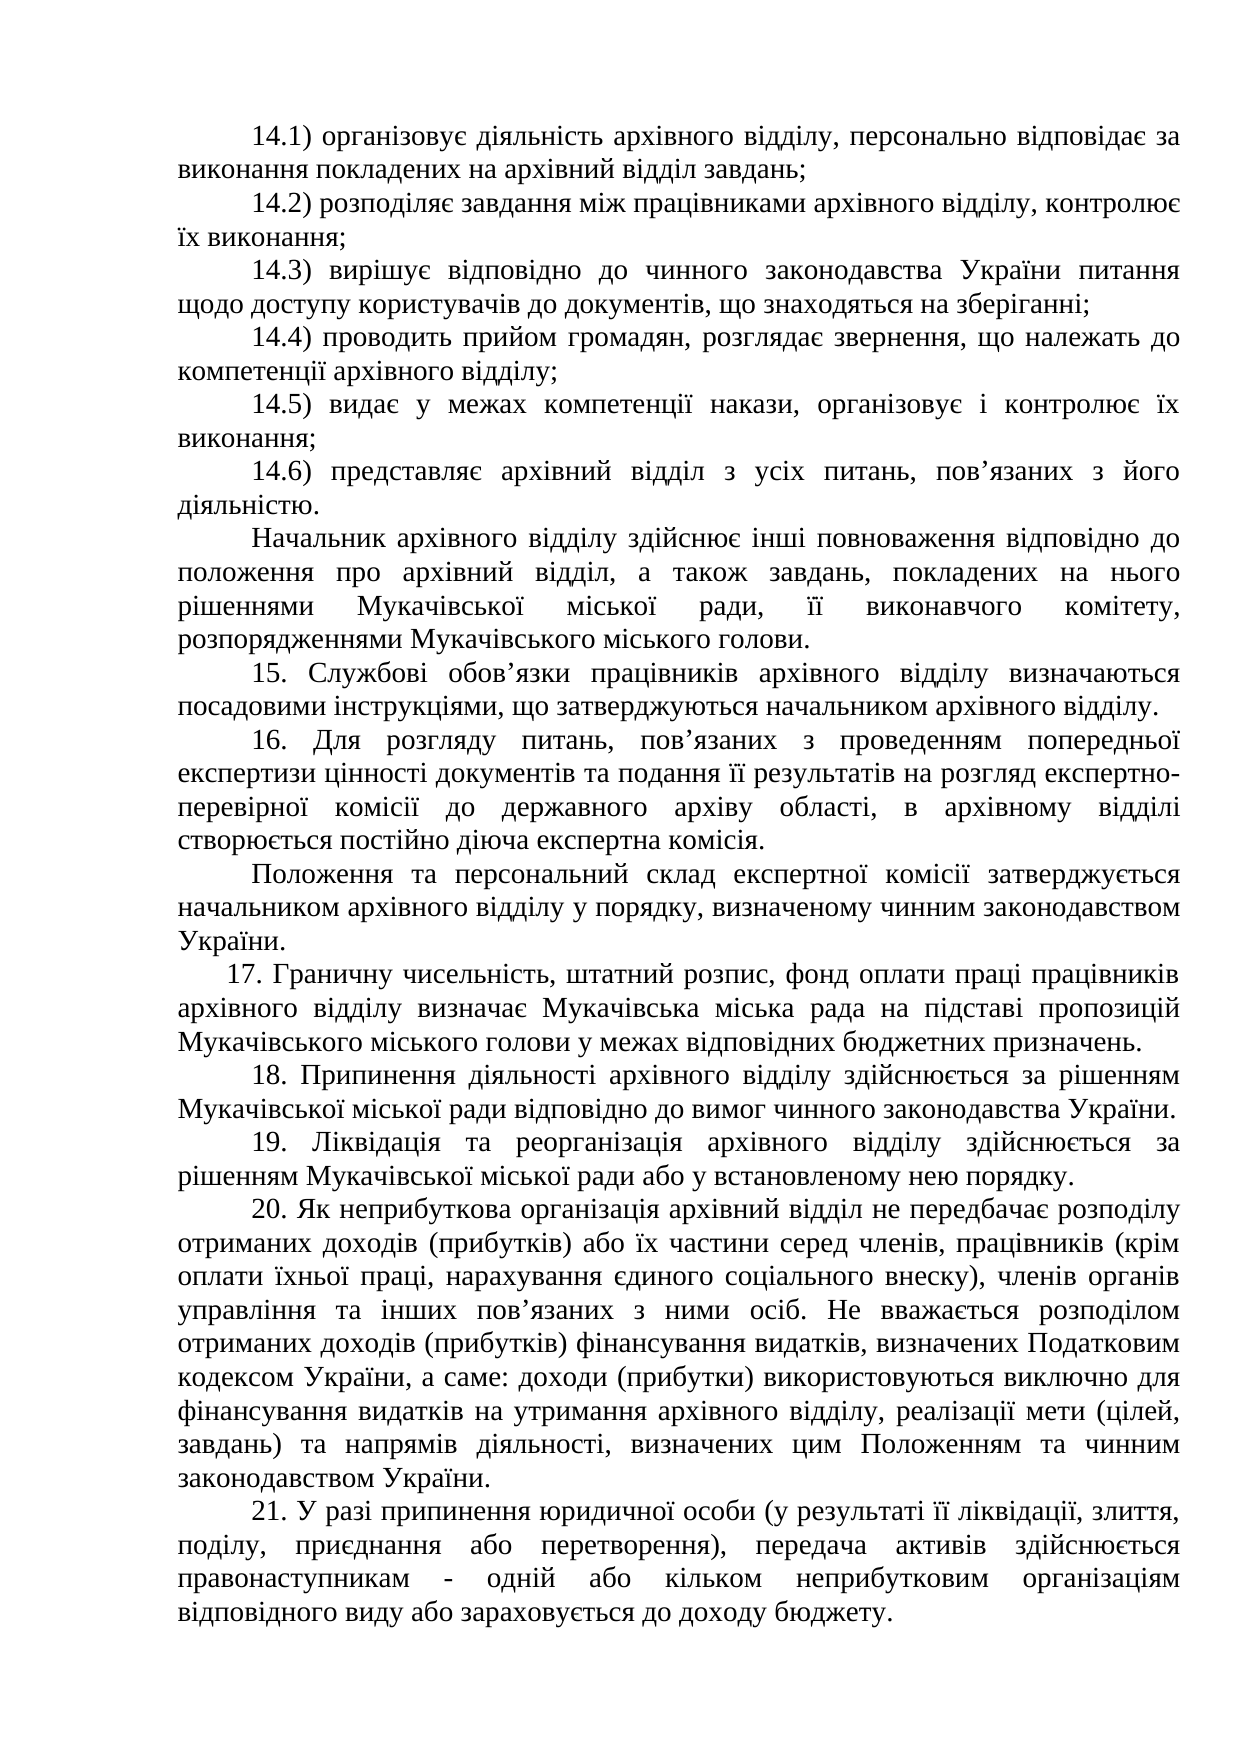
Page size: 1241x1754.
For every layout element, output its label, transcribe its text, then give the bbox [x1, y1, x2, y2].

text 14.1) організовує діяльність архівного відділу, персонально відповідає за виконання покладених на архівний відділ завдань; [177, 118, 1181, 185]
text 19. Ліквідація та реорганізація архівного відділу здійснюється за рішенням Мукачівської міської ради або у встановленому нею порядку. [177, 1124, 1181, 1191]
text 14.2) розподіляє завдання між працівниками архівного відділу, контролює їх виконання; [177, 185, 1181, 252]
text 15. Службові обов’язки працівників архівного відділу визначаються посадовими інструкціями, що затверджуються начальником архівного відділу. [177, 655, 1181, 722]
text 16. Для розгляду питань, пов’язаних з проведенням попередньої експертизи цінності документів та подання її результатів на розгляд експертно-перевірної комісії до державного архіву області, в архівному відділі створюється постійно діюча експертна комісія. [177, 722, 1181, 856]
text 21. У разі припинення юридичної особи (у результаті її ліквідації, злиття, поділу, приєднання або перетворення), передача активів здійснюється правонаступникам - одній або кільком неприбутковим організаціям відповідного виду або зараховується до доходу бюджету. [177, 1493, 1181, 1627]
text 14.6) представляє архівний відділ з усіх питань, пов’язаних з його діяльністю. [177, 453, 1181, 521]
text 14.4) проводить прийом громадян, розглядає звернення, що належать до компетенції архівного відділу; [177, 319, 1181, 386]
text Начальник архівного відділу здійснює інші повноваження відповідно до положення про архівний відділ, а також завдань, покладених на нього рішеннями Мукачівської міської ради, її виконавчого комітету, розпорядженнями Мукачівського міського голови. [177, 521, 1181, 655]
text 20. Як неприбуткова організація архівний відділ не передбачає розподілу отриманих доходів (прибутків) або їх частини серед членів, працівників (крім оплати їхньої праці, нарахування єдиного соціального внеску), членів органів управління та інших пов’язаних з ними осіб. Не вважається розподілом отриманих доходів (прибутків) фінансування видатків, визначених Податковим кодексом України, а саме: доходи (прибутки) використовуються виключно для фінансування видатків на утримання архівного відділу, реалізації мети (цілей, завдань) та напрямів діяльності, визначених цим Положенням та чинним законодавством України. [177, 1191, 1181, 1493]
text Положення та персональний склад експертної комісії затверджується начальником архівного відділу у порядку, визначеному чинним законодавством України. [177, 856, 1181, 957]
text 17. Граничну чисельність, штатний розпис, фонд оплати праці працівників архівного відділу визначає Мукачівська міська рада на підставі пропозицій Мукачівського міського голови у межах відповідних бюджетних призначень. [177, 957, 1181, 1057]
text 18. Припинення діяльності архівного відділу здійснюється за рішенням Мукачівської міської ради відповідно до вимог чинного законодавства України. [177, 1057, 1181, 1124]
text 14.3) вирішує відповідно до чинного законодавства України питання щодо доступу користувачів до документів, що знаходяться на зберіганні; [177, 252, 1181, 319]
text 14.5) видає у межах компетенції накази, організовує і контролює їх виконання; [177, 386, 1181, 453]
